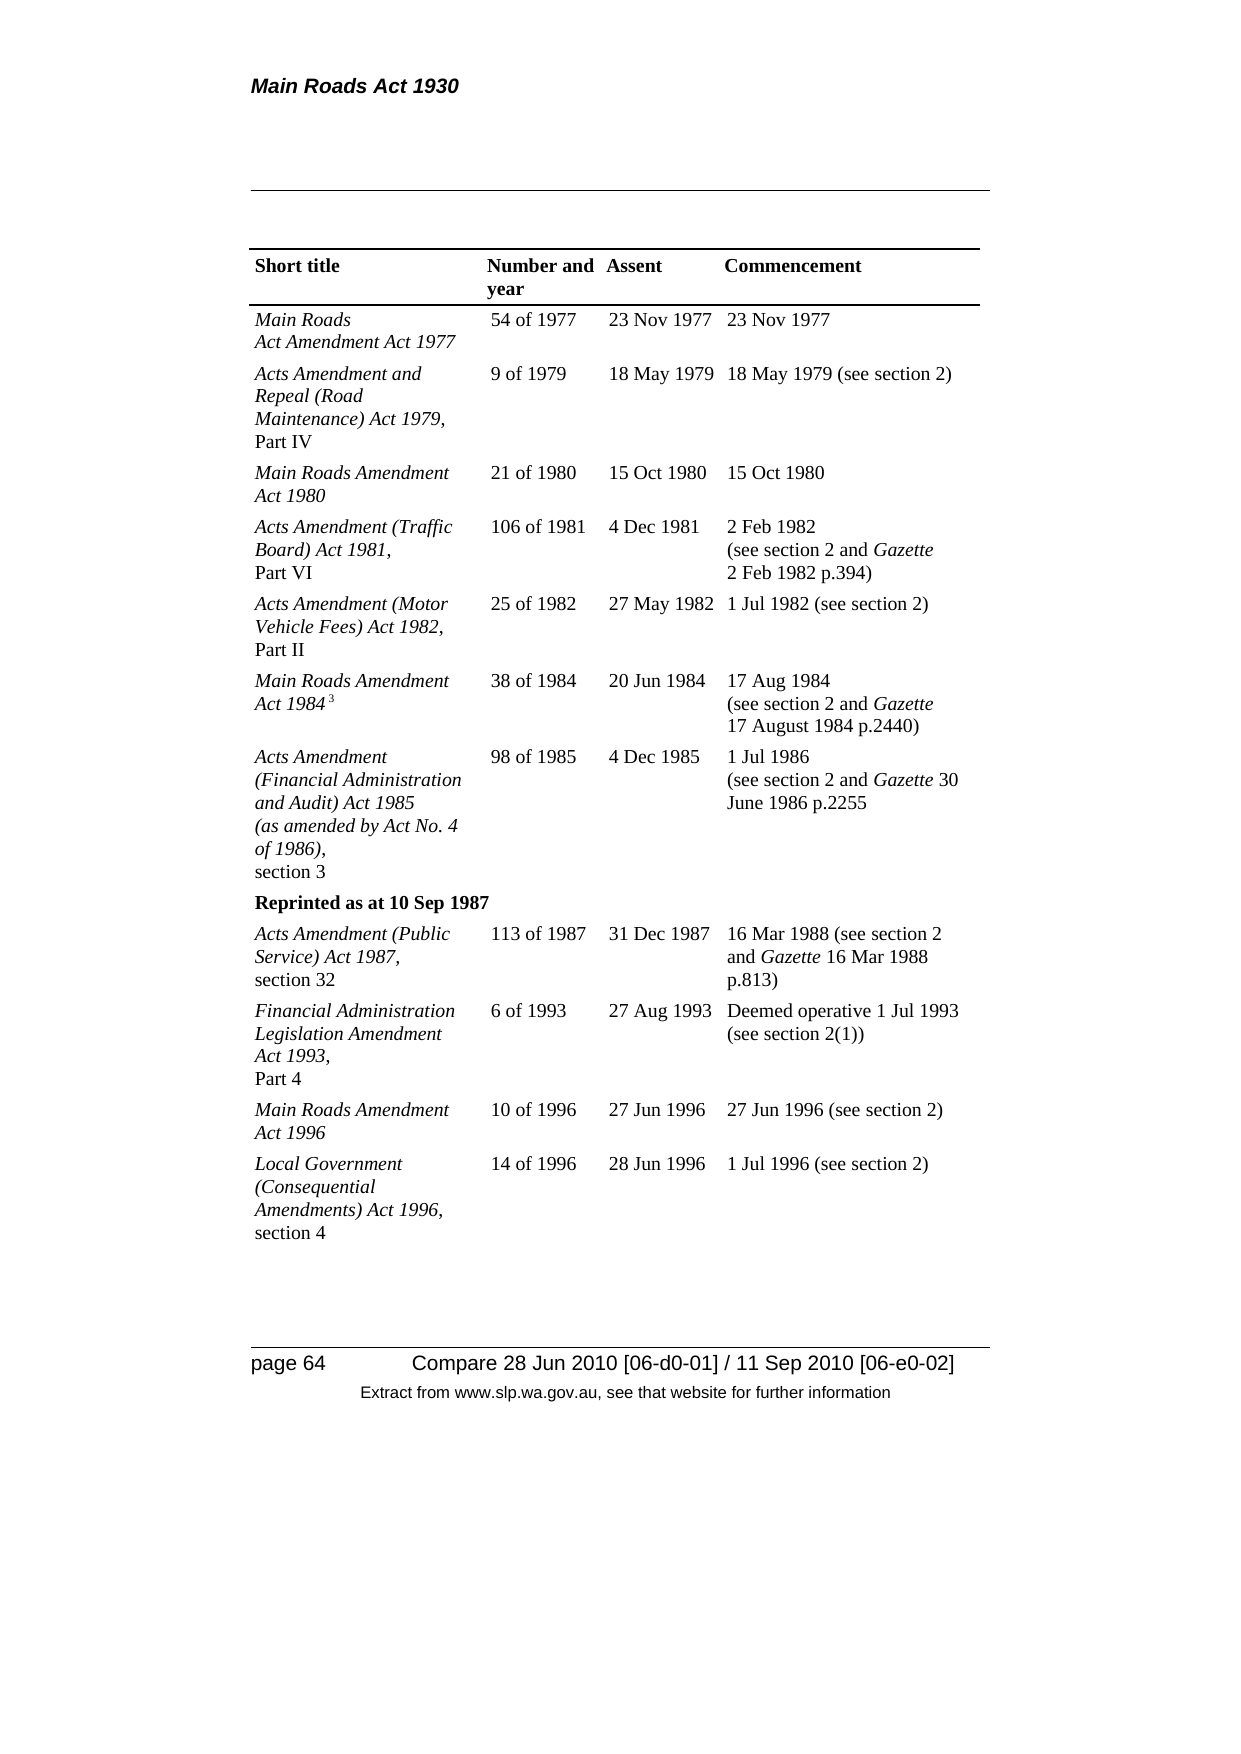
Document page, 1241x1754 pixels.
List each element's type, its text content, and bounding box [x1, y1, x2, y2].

table_cell Acts Amendment (Public Service) Act 1987, section 32 [249, 918, 485, 994]
table_cell 14 of 1996 [485, 1148, 603, 1248]
table_header Commencement [718, 250, 979, 303]
table_cell 1 Jul 1996 (see section 2) [721, 1148, 979, 1248]
table_cell Acts Amendment and Repeal (Road Maintenance) Act 1979, Part IV [249, 358, 485, 457]
table_cell 15 Oct 1980 [603, 457, 721, 511]
table_cell 98 of 1985 [485, 741, 603, 887]
table_cell 18 May 1979 [603, 358, 721, 457]
table_cell 16 Mar 1988 (see section 2 and Gazette 16 Mar 1988 p.813) [721, 918, 979, 994]
table_cell Main Roads Amendment Act 1980 [249, 457, 485, 511]
table_cell 25 of 1982 [485, 588, 603, 664]
table_cell 23 Nov 1977 [603, 306, 721, 357]
table_cell Reprinted as at 10 Sep 1987 [249, 887, 979, 918]
table_cell 9 of 1979 [485, 358, 603, 457]
table_header Assent [600, 250, 718, 303]
table_cell 27 Jun 1996 (see section 2) [721, 1094, 979, 1148]
table_cell 10 of 1996 [485, 1094, 603, 1148]
table_cell 113 of 1987 [485, 918, 603, 994]
table_cell 18 May 1979 (see section 2) [721, 358, 979, 457]
table_cell Deemed operative 1 Jul 1993 (see section 2(1)) [721, 995, 979, 1094]
table_cell 2 Feb 1982 (see section 2 and Gazette 2 Feb 1982 p.394) [721, 511, 979, 588]
table_cell 20 Jun 1984 [603, 665, 721, 741]
table_cell Main Roads Amendment Act 1996 [249, 1094, 485, 1148]
table_cell 1 Jul 1986 (see section 2 and Gazette 30 June 1986 p.2255 [721, 741, 979, 887]
table_cell Acts Amendment (Financial Administration and Audit) Act 1985 (as amended by Act No. 4 of 1986), section 3 [249, 741, 485, 887]
table_cell 28 Jun 1996 [603, 1148, 721, 1248]
table_cell 17 Aug 1984 (see section 2 and Gazette 17 August 1984 p.2440) [721, 665, 979, 741]
table_cell 31 Dec 1987 [603, 918, 721, 994]
table_cell 21 of 1980 [485, 457, 603, 511]
table_header Short title [249, 250, 481, 303]
table_cell Main Roads Amendment Act 1984 3 [249, 665, 485, 741]
table_cell Local Government (Consequential Amendments) Act 1996, section 4 [249, 1148, 485, 1248]
table_cell 106 of 1981 [485, 511, 603, 588]
table_cell Financial Administration Legislation Amendment Act 1993, Part 4 [249, 995, 485, 1094]
table_cell Acts Amendment (Motor Vehicle Fees) Act 1982, Part II [249, 588, 485, 664]
table_cell 27 Jun 1996 [603, 1094, 721, 1148]
table_cell 27 May 1982 [603, 588, 721, 664]
table_cell Main Roads Act Amendment Act 1977 [249, 306, 485, 357]
table_cell 23 Nov 1977 [721, 306, 979, 357]
table_cell 38 of 1984 [485, 665, 603, 741]
table_cell 4 Dec 1985 [603, 741, 721, 887]
table_cell Acts Amendment (Traffic Board) Act 1981, Part VI [249, 511, 485, 588]
table_cell 6 of 1993 [485, 995, 603, 1094]
table_cell 4 Dec 1981 [603, 511, 721, 588]
table_cell 54 of 1977 [485, 306, 603, 357]
table_cell 1 Jul 1982 (see section 2) [721, 588, 979, 664]
table_header Number and year [481, 250, 600, 303]
table_cell 15 Oct 1980 [721, 457, 979, 511]
table_cell 27 Aug 1993 [603, 995, 721, 1094]
